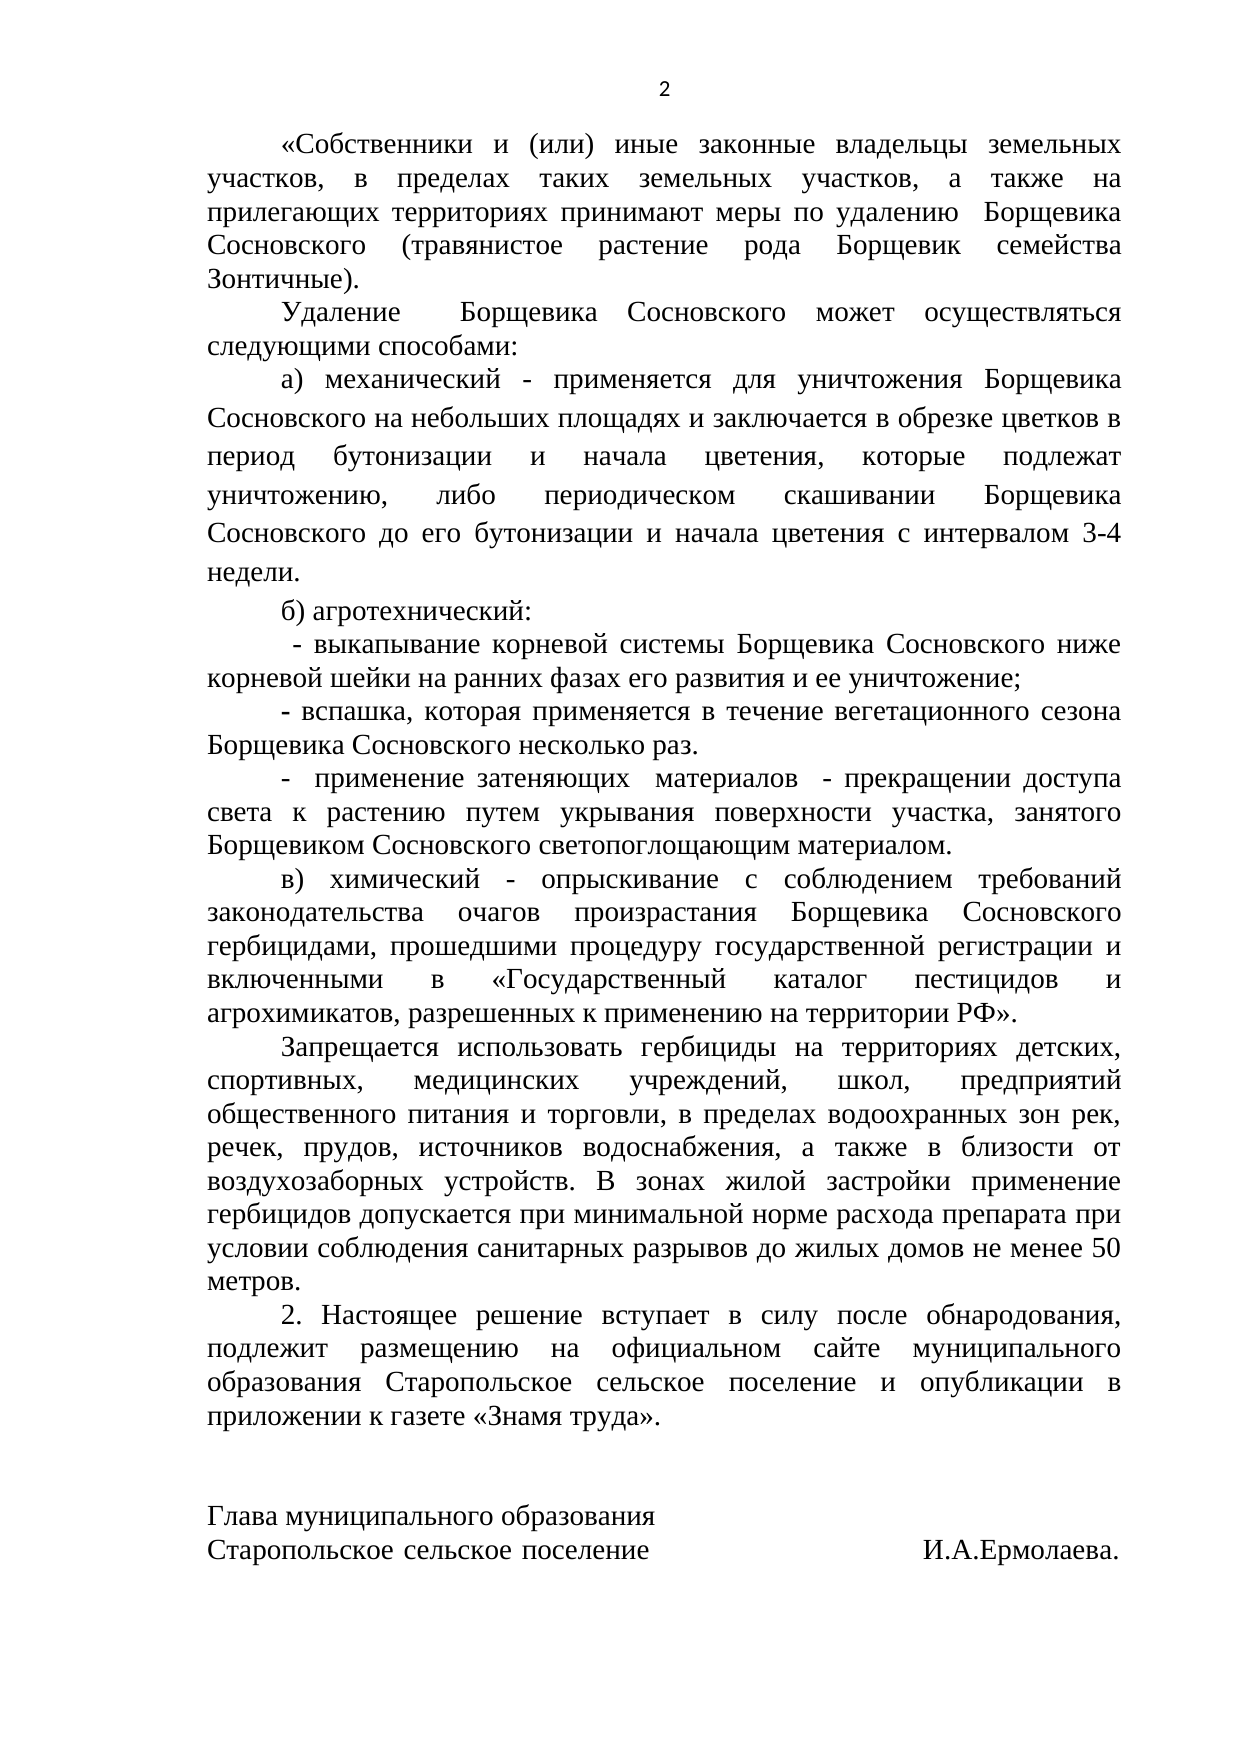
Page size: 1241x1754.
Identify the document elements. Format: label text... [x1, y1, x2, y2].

text 2. Настоящее решение вступает в силу после обнародования, подлежит размещению на официальном сайте муниципального образования Старопольское сельское поселение и опубликации в приложении к газете «Знамя труда». [207, 1297, 1122, 1431]
text - вспашка, которая применяется в течение вегетационного сезона Борщевика Сосновского несколько раз. [207, 693, 1122, 760]
text Старопольское сельское поселение И.А.Ермолаева. [207, 1532, 1122, 1593]
text Удаление Борщевика Сосновского может осуществляться следующими способами: [207, 294, 1122, 361]
text Глава муниципального образования [207, 1498, 1122, 1532]
text «Собственники и (или) иные законные владельцы земельных участков, в пределах таких земельных участков, а также на прилегающих территориях принимают меры по удалению Борщевика Сосновского (травянистое растение рода Борщевик семейства Зонтичные). [207, 127, 1122, 294]
text а) механический - применяется для уничтожения Борщевика Сосновского на небольших площадях и заключается в обрезке цветков в период бутонизации и начала цветения, которые подлежат уничтожению, либо периодическом скашивании Борщевика Сосновского до его бутонизации и начала цветения с интервалом 3-4 недели. [207, 361, 1122, 588]
text - выкапывание корневой системы Борщевика Сосновского ниже корневой шейки на ранних фазах его развития и ее уничтожение; [207, 626, 1122, 693]
text б) агротехнический: [207, 593, 1122, 626]
text Запрещается использовать гербициды на территориях детских, спортивных, медицинских учреждений, школ, предприятий общественного питания и торговли, в пределах водоохранных зон рек, речек, прудов, источников водоснабжения, а также в близости от воздухозаборных устройств. В зонах жилой застройки применение гербицидов допускается при минимальной норме расхода препарата при условии соблюдения санитарных разрывов до жилых домов не менее . [207, 1029, 1122, 1297]
text в) химический - опрыскивание с соблюдением требований законодательства очагов произрастания Борщевика Сосновского гербицидами, прошедшими процедуру государственной регистрации и включенными в «Государственный каталог пестицидов и агрохимикатов, разрешенных к применению на территории РФ». [207, 861, 1122, 1029]
text - применение затеняющих материалов - прекращении доступа света к растению путем укрывания поверхности участка, занятого Борщевиком Сосновского светопоглощающим материалом. [207, 760, 1122, 861]
